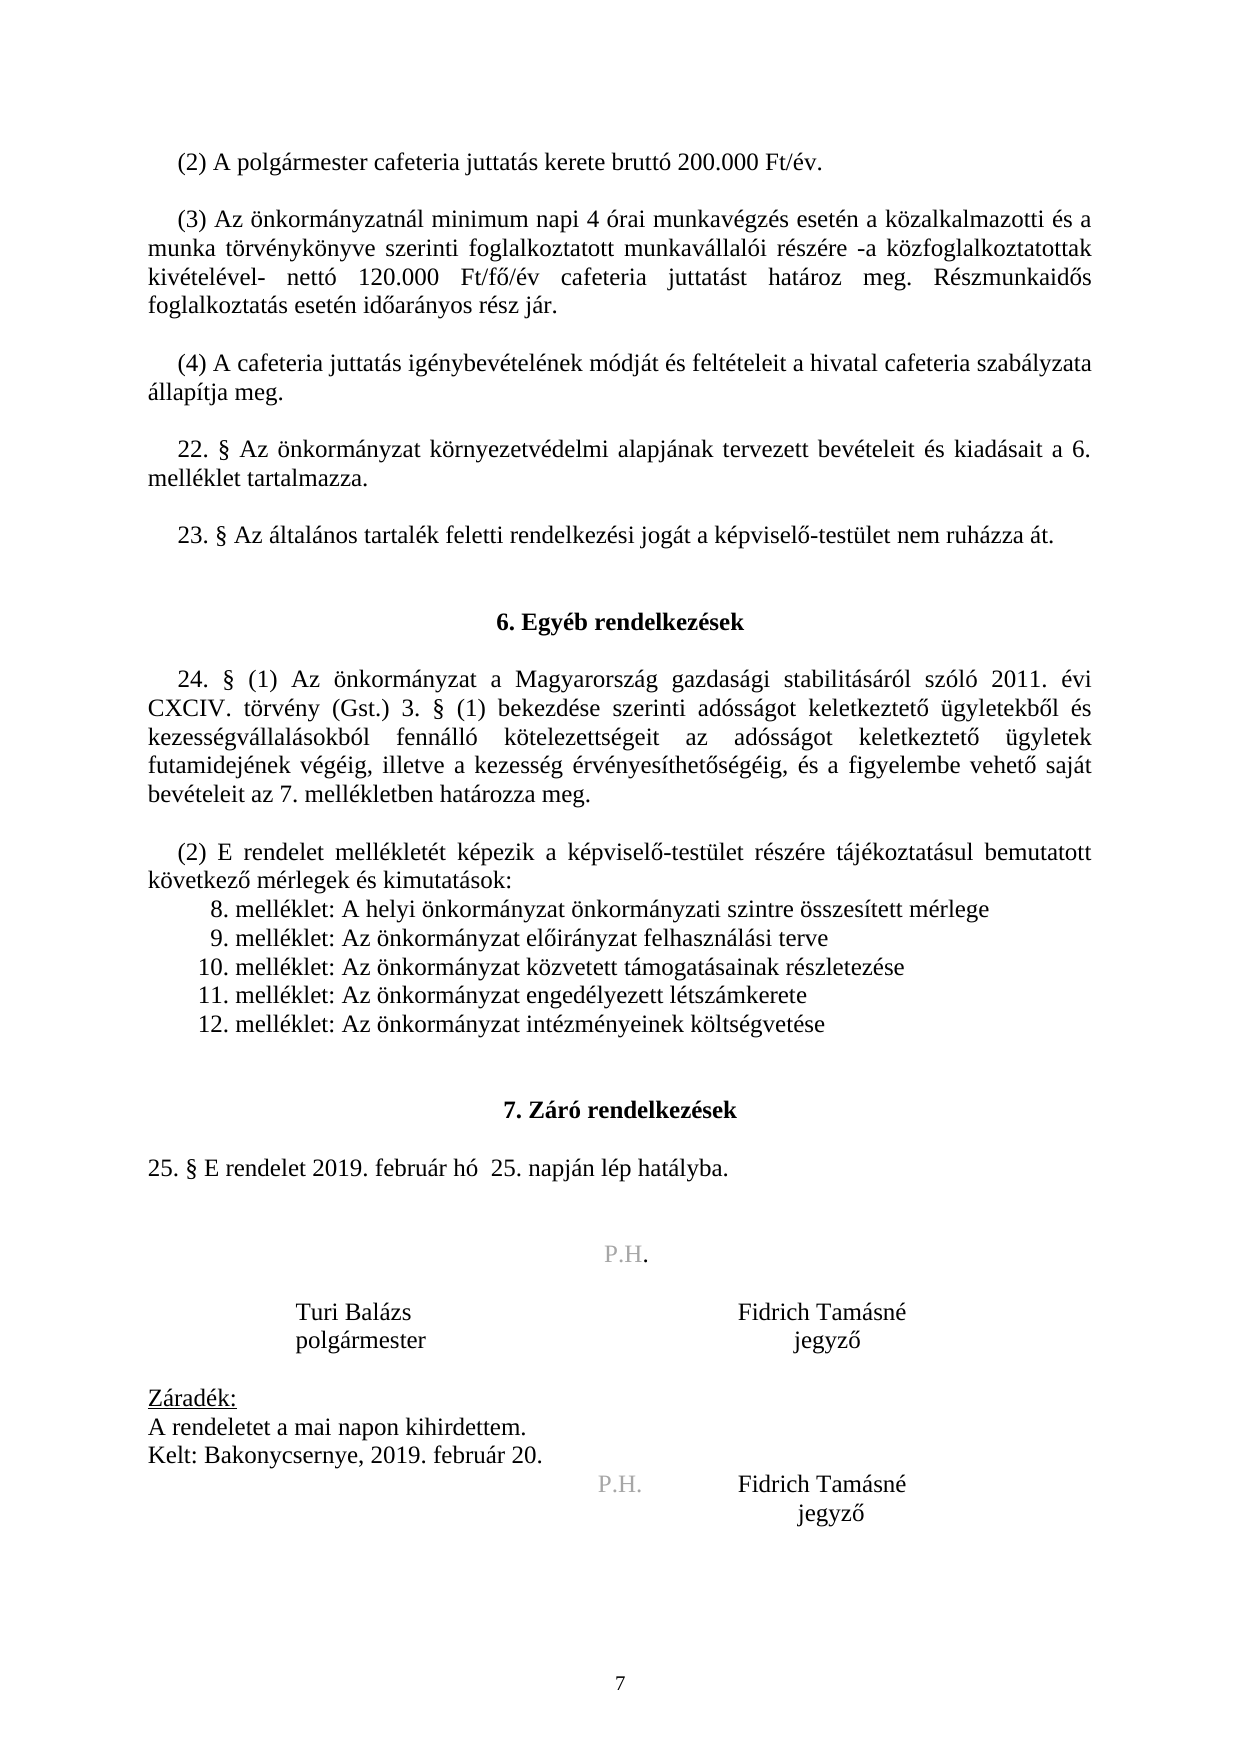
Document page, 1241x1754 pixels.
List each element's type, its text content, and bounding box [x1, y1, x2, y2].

text polgármester jegyző [222, 1326, 1092, 1354]
text (4) A cafeteria juttatás igénybevételének módját és feltételeit a hivatal cafeteria szabályzata állapítja meg. [148, 348, 1092, 406]
text P.H. [148, 1239, 1092, 1268]
text Záradék: [148, 1383, 1092, 1412]
text 8. melléklet: A helyi önkormányzat önkormányzati szintre összesített mérlege [148, 894, 1092, 923]
text (2) E rendelet mellékletét képezik a képviselő-testület részére tájékoztatásul bemutatott következő mérlegek és kimutatások: [148, 837, 1092, 894]
text 7. Záró rendelkezések [148, 1096, 1092, 1124]
text jegyző [148, 1498, 1092, 1527]
text 24. § (1) Az önkormányzat a Magyarország gazdasági stabilitásáról szóló 2011. évi CXCIV. törvény (Gst.) 3. § (1) bekezdése szerinti adósságot keletkeztető ügyletekből és kezességvállalásokból fennálló kötelezettségeit az adósságot keletkeztető ügyletek futamidejének végéig, illetve a kezesség érvényesíthetőségéig, és a figyelembe vehető saját bevételeit az 7. mellékletben határozza meg. [148, 664, 1092, 808]
text Turi Balázs Fidrich Tamásné [222, 1297, 1092, 1326]
text 9. melléklet: Az önkormányzat előirányzat felhasználási terve [148, 923, 1092, 952]
text 11. melléklet: Az önkormányzat engedélyezett létszámkerete [148, 981, 1092, 1009]
text A rendeletet a mai napon kihirdettem. [148, 1412, 1092, 1441]
text 6. Egyéb rendelkezések [148, 607, 1092, 636]
text 12. melléklet: Az önkormányzat intézményeinek költségvetése [148, 1009, 1092, 1038]
text 23. § Az általános tartalék feletti rendelkezési jogát a képviselő-testület nem ruházza át. [148, 521, 1092, 549]
text (2) A polgármester cafeteria juttatás kerete bruttó 200.000 Ft/év. [148, 147, 1092, 176]
text Kelt: Bakonycsernye, 2019. február 20. [148, 1441, 1092, 1469]
text 10. melléklet: Az önkormányzat közvetett támogatásainak részletezése [148, 952, 1092, 981]
text 25. § E rendelet 2019. február hó 25. napján lép hatályba. [148, 1153, 1092, 1182]
text 22. § Az önkormányzat környezetvédelmi alapjának tervezett bevételeit és kiadásait a 6. melléklet tartalmazza. [148, 434, 1092, 492]
text P.H. Fidrich Tamásné [148, 1469, 1092, 1498]
text (3) Az önkormányzatnál minimum napi 4 órai munkavégzés esetén a közalkalmazotti és a munka törvénykönyve szerinti foglalkoztatott munkavállalói részére -a közfoglalkoztatottak kivételével- nettó 120.000 Ft/fő/év cafeteria juttatást határoz meg. Részmunkaidős foglalkoztatás esetén időarányos rész jár. [148, 204, 1092, 319]
